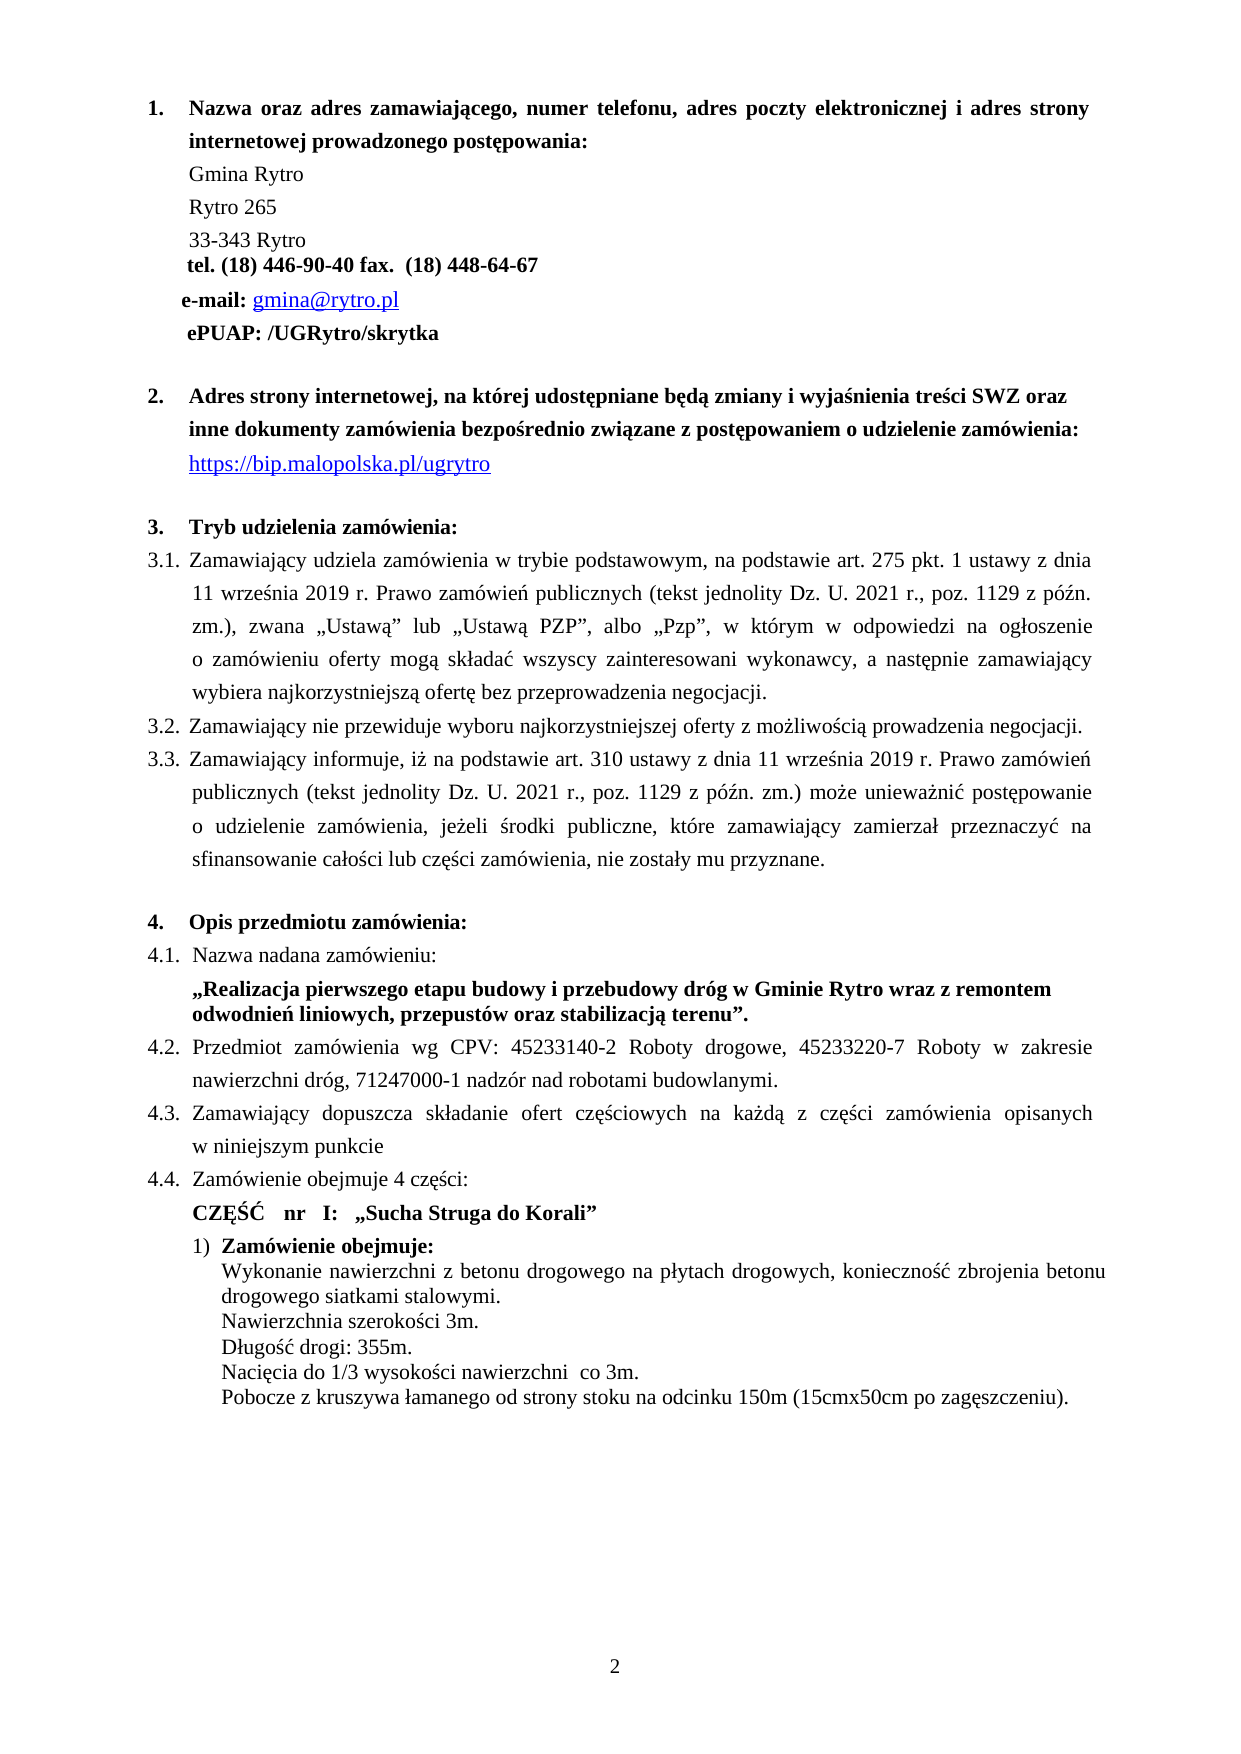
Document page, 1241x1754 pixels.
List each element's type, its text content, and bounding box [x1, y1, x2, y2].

text Nacięcia do 1/3 wysokości nawierzchni co 3m. [146, 1359, 1107, 1384]
text Gmina Rytro Rytro 265 [189, 161, 468, 219]
list Tryb udzielenia zamówienia: [147, 514, 1107, 539]
list Zamawiający informuje, iż na podstawie art. 310 ustawy z dnia 11 września 2019 r. Prawo zamówień publicznych (tekst jednolity Dz. U. 2021 r., poz. 1129 z późn. zm.) może unieważnić postępowanie o udzielenie zamówienia, jeżeli środki publiczne, które zamawiający zamierzał przeznaczyć na sfinansowanie całości lub części zamówienia, nie zostały mu przyznane. [147, 746, 1093, 871]
list Zamawiający udziela zamówienia w trybie podstawowym, na podstawie art. 275 pkt. 1 ustawy z dnia 11 września 2019 r. Prawo zamówień publicznych (tekst jednolity Dz. U. 2021 r., poz. 1129 z późn. zm.), zwana „Ustawą” lub „Ustawą PZP”, albo „Pzp”, w którym w odpowiedzi na ogłoszenie o zamówieniu oferty mogą składać wszyscy zainteresowani wykonawcy, a następnie zamawiający wybiera najkorzystniejszą ofertę bez przeprowadzenia negocjacji. [147, 547, 1093, 704]
text Nawierzchnia szerokości 3m. [146, 1308, 1107, 1334]
text e-mail: gmina@rytro.pl ePUAP: /UGRytro/skrytka [181, 286, 766, 346]
text tel. (18) 446-90-40 fax. (18) 448-64-67 [106, 253, 1107, 278]
list Przedmiot zamówienia wg CPV: 45233140-2 Roboty drogowe, 45233220-7 Roboty w zakresie nawierzchni dróg, 71247000-1 nadzór nad robotami budowlanymi. [147, 1034, 1093, 1092]
text Pobocze z kruszywa łamanego od strony stoku na odcinku 150m (15cmx50cm po zagęszczeniu). [146, 1384, 1107, 1409]
list Zamawiający dopuszcza składanie ofert częściowych na każdą z części zamówienia opisanych w niniejszym punkcie [147, 1100, 1093, 1158]
text CZĘŚĆ nr I: „Sucha Struga do Korali” [192, 1199, 1087, 1225]
text „Realizacja pierwszego etapu budowy i przebudowy dróg w Gminie Rytro wraz z remontem odwodnień liniowych, przepustów oraz stabilizacją terenu”. [192, 976, 1107, 1026]
list Zamawiający nie przewiduje wyboru najkorzystniejszej oferty z możliwością prowadzenia negocjacji. [147, 713, 1107, 738]
list Opis przedmiotu zamówienia: [147, 909, 1107, 934]
list Adres strony internetowej, na której udostępniane będą zmiany i wyjaśnienia treści SWZ oraz inne dokumenty zamówienia bezpośrednio związane z postępowaniem o udzielenie zamówienia: https://bip.malopolska.pl/ugrytro [147, 383, 1092, 476]
text 33-343 Rytro [189, 228, 1107, 253]
list Zamówienie obejmuje 4 części: [147, 1166, 1107, 1191]
text Wykonanie nawierzchni z betonu drogowego na płytach drogowych, konieczność zbrojenia betonu drogowego siatkami stalowymi. [221, 1258, 1107, 1308]
list Zamówienie obejmuje: [192, 1233, 1107, 1258]
text Długość drogi: 355m. [146, 1334, 1107, 1359]
list Nazwa nadana zamówieniu: [147, 942, 1107, 967]
list Nazwa oraz adres zamawiającego, numer telefonu, adres poczty elektronicznej i adres strony internetowej prowadzonego postępowania: [147, 95, 1093, 153]
